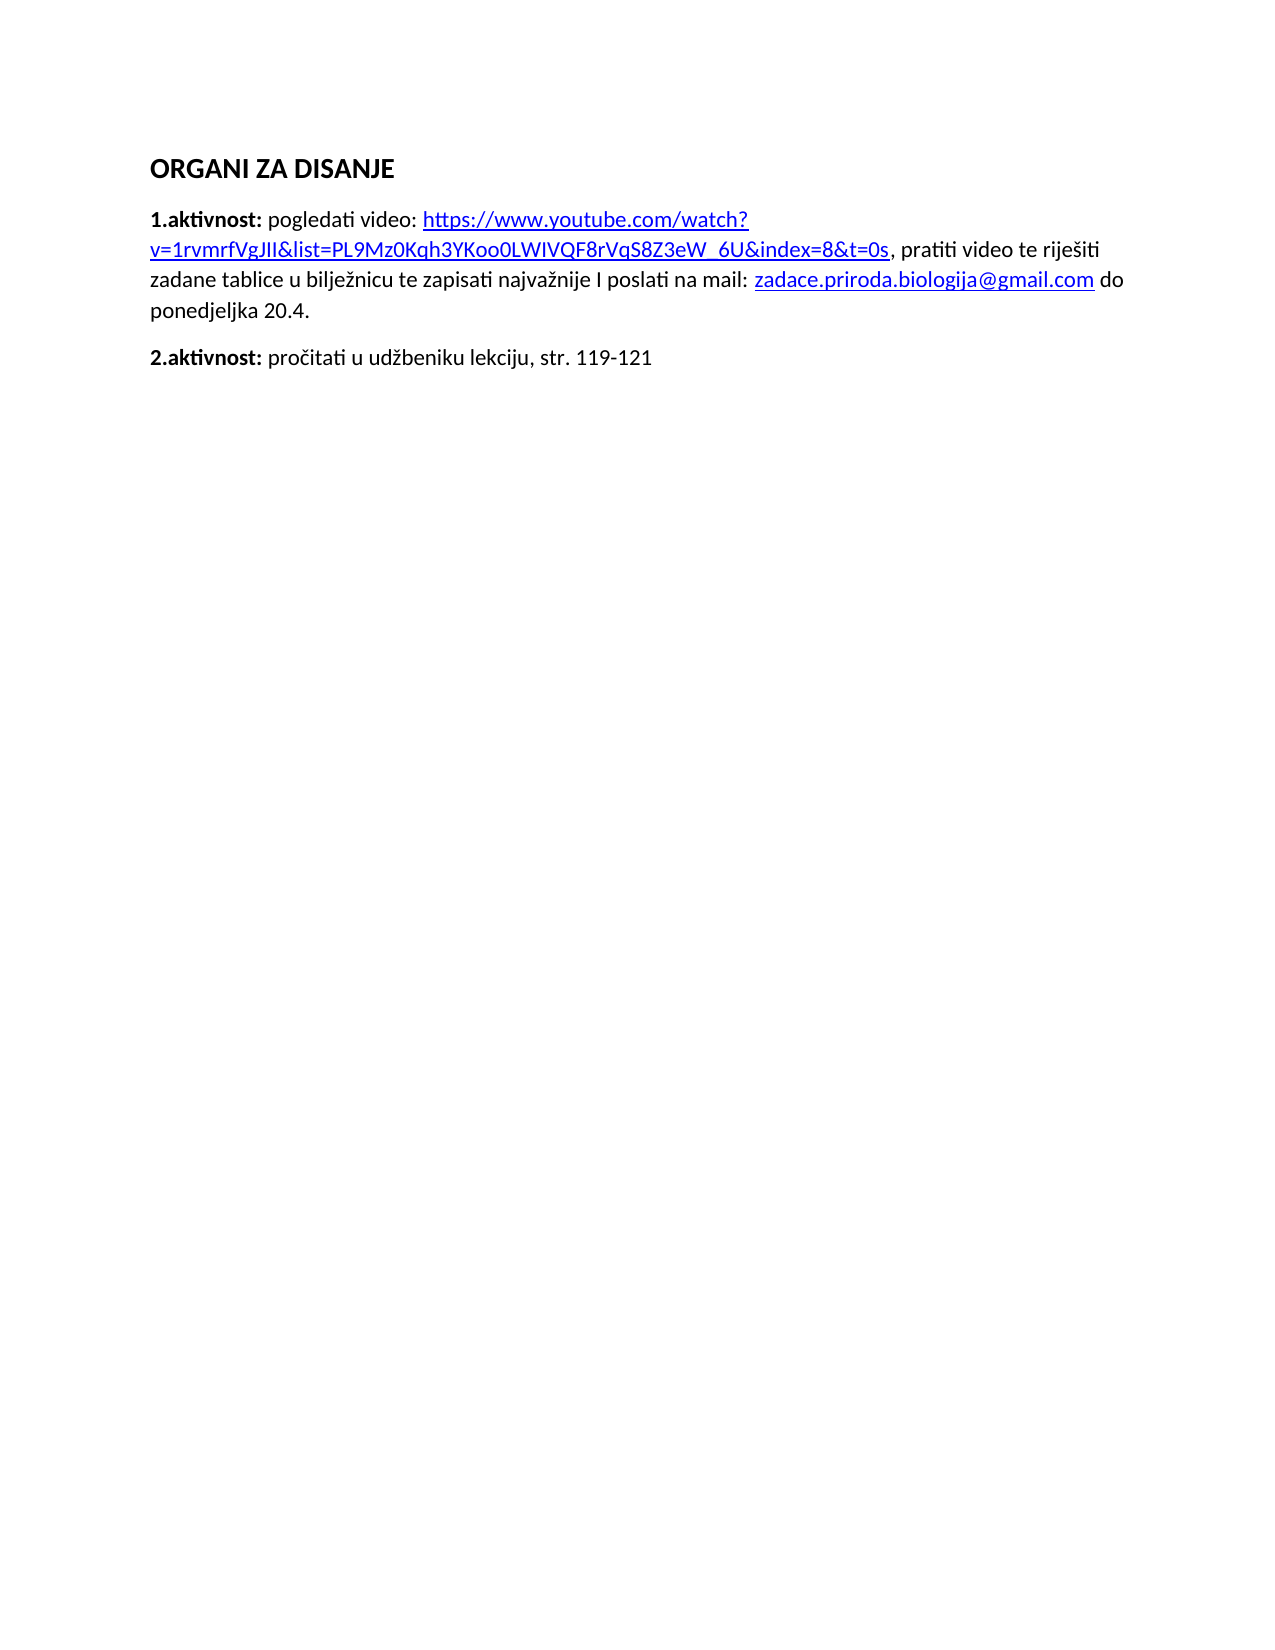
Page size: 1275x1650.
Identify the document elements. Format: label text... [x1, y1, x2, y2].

text 1.aktivnost: pogledati video: https://www.youtube.com/watch?v=1rvmrfVgJII&list=PL9Mz0Kqh3YKoo0LWIVQF8rVqS8Z3eW_6U&index=8&t=0s, pratiti video te riješiti zadane tablice u bilježnicu te zapisati najvažnije I poslati na mail: zadace.priroda.biologija@gmail.com do ponedjeljka 20.4. [150, 205, 1125, 324]
text ORGANI ZA DISANJE [150, 150, 1125, 186]
text 2.aktivnost: pročitati u udžbeniku lekciju, str. 119-121 [150, 343, 1125, 371]
